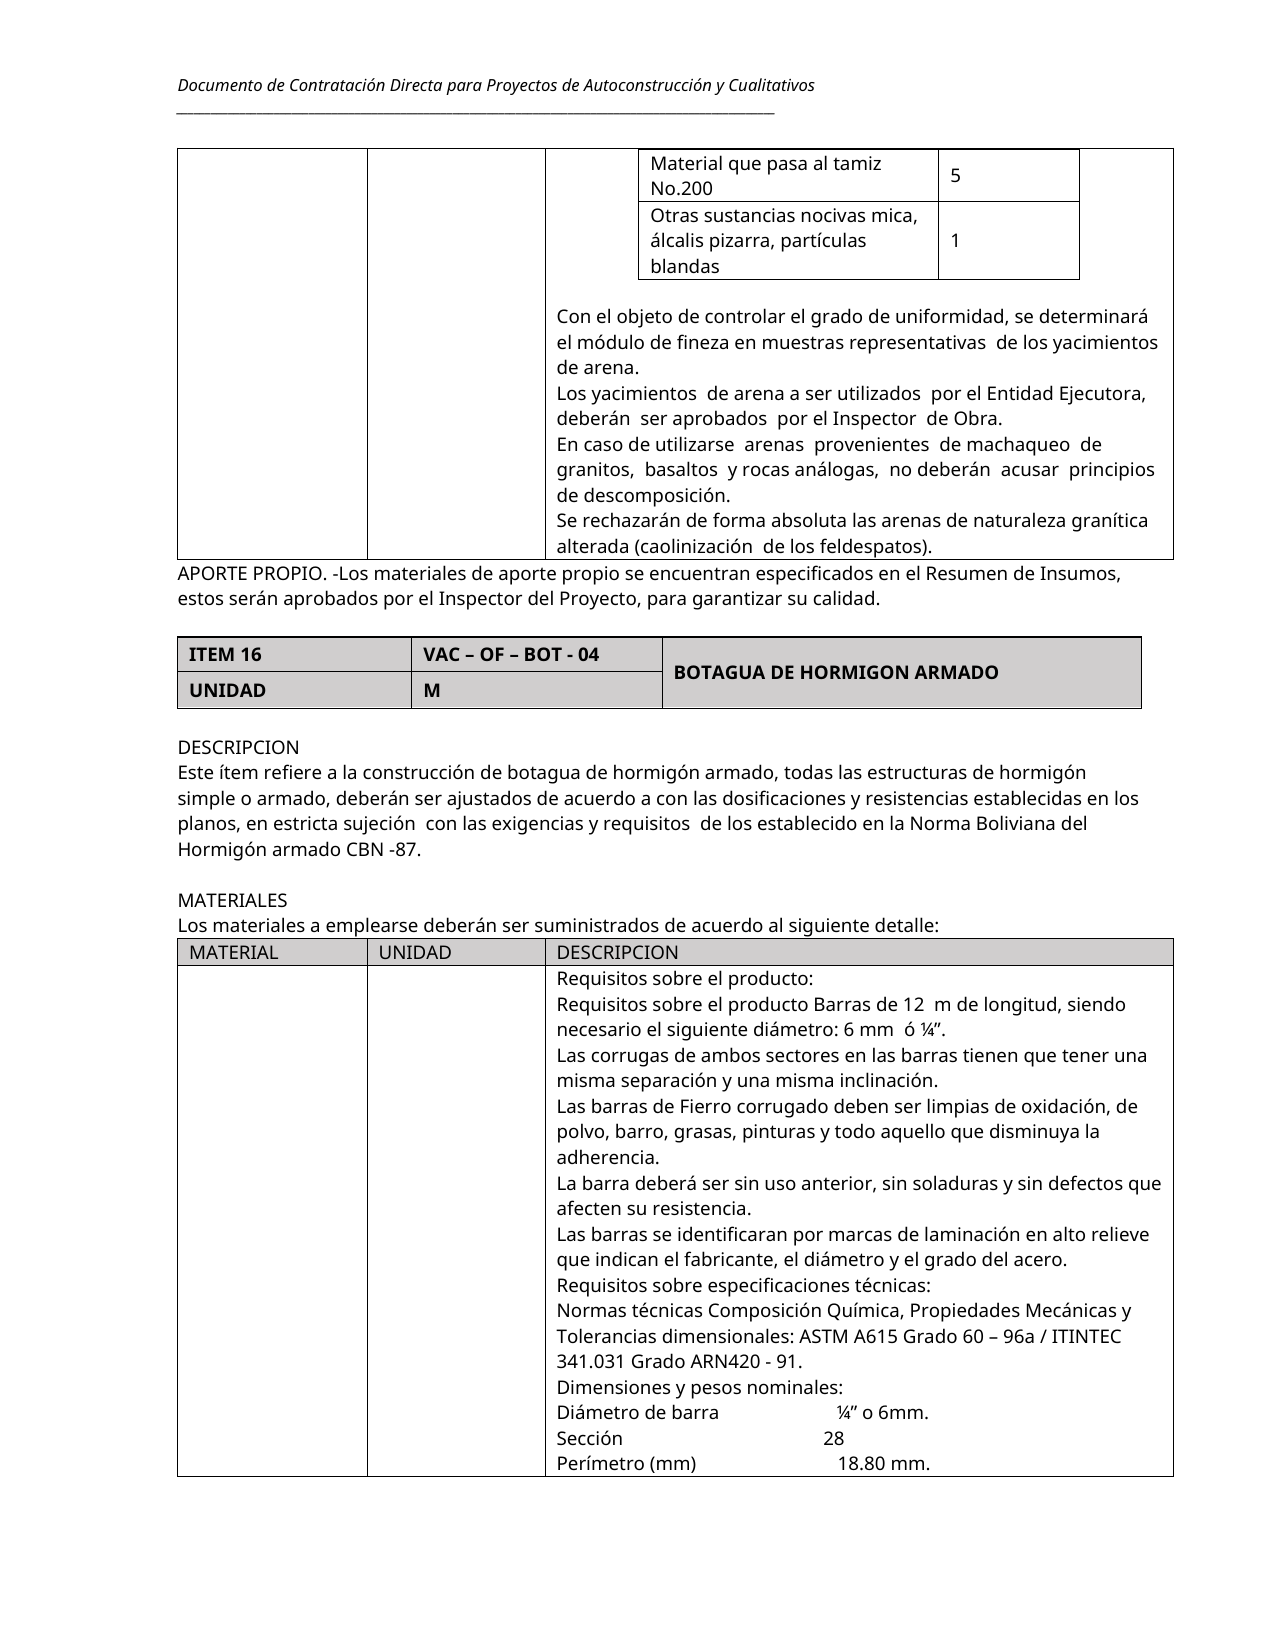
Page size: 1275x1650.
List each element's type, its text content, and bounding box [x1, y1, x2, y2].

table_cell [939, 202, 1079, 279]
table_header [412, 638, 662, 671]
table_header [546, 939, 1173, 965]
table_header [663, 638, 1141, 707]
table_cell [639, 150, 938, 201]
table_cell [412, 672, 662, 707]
text Los materiales a emplearse deberán ser suministrados de acuerdo al siguiente detalle: [177, 913, 1142, 938]
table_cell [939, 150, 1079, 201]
text Este ítem refiere a la construcción de botagua de hormigón armado, todas las estructuras de hormigón simple o armado, deberán ser ajustados de acuerdo a con las dosificaciones y resistencias establecidas en los planos, en estricta sujeción con las exigencias y requisitos de los establecido en la Norma Boliviana del Hormigón armado CBN -87. [177, 759, 1142, 862]
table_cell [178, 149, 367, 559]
text DESCRIPCION [177, 734, 1142, 759]
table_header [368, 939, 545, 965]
text MATERIALES [177, 887, 1142, 913]
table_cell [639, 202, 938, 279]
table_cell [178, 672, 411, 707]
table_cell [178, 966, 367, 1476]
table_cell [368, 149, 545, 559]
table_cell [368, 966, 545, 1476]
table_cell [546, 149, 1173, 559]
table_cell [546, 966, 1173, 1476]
text APORTE PROPIO. -Los materiales de aporte propio se encuentran especificados en el Resumen de Insumos, estos serán aprobados por el Inspector del Proyecto, para garantizar su calidad. [177, 560, 1142, 611]
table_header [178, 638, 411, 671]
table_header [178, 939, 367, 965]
